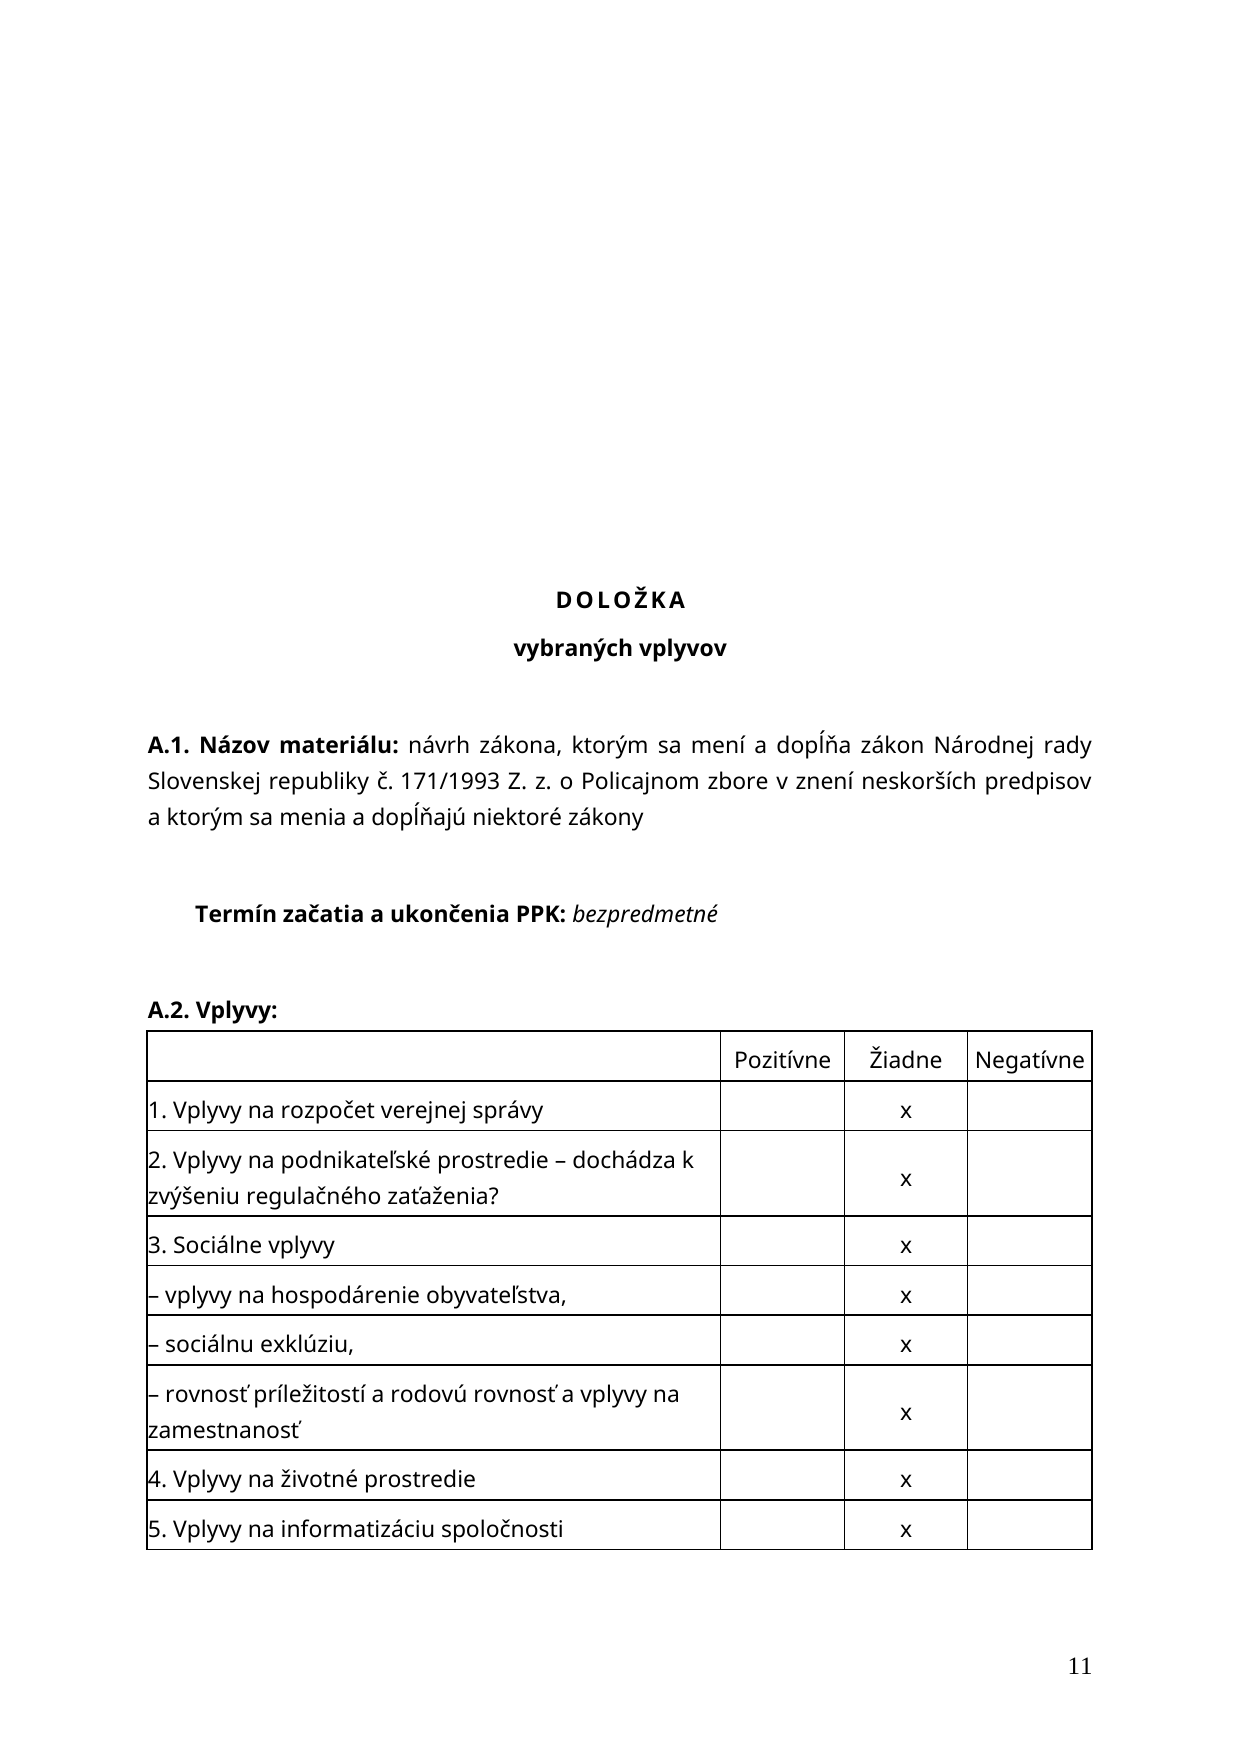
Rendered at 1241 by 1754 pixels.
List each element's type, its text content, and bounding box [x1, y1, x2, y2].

table_cell [721, 1451, 844, 1499]
table_cell 5. Vplyvy na informatizáciu spoločnosti [148, 1501, 720, 1548]
table_cell 1. Vplyvy na rozpočet verejnej správy [148, 1082, 720, 1129]
table_cell [721, 1082, 844, 1129]
table_cell [968, 1266, 1091, 1314]
table_cell – rovnosť príležitostí a rodovú rovnosť a vplyvy na zamestnanosť [148, 1366, 720, 1449]
table_cell x [845, 1451, 967, 1499]
table_cell x [845, 1131, 967, 1215]
table_cell x [845, 1082, 967, 1129]
text Doložka [148, 583, 1093, 615]
table_header Negatívne [968, 1032, 1091, 1080]
table_cell [968, 1366, 1091, 1449]
table_cell 4. Vplyvy na životné prostredie [148, 1451, 720, 1499]
table_cell [721, 1366, 844, 1449]
table_cell [721, 1131, 844, 1215]
table_cell [968, 1131, 1091, 1215]
table_cell [968, 1501, 1091, 1548]
table_header Pozitívne [721, 1032, 844, 1080]
table_cell [721, 1316, 844, 1364]
table_cell x [845, 1366, 967, 1449]
table_cell 2. Vplyvy na podnikateľské prostredie – dochádza k zvýšeniu regulačného zaťaženia? [148, 1131, 720, 1215]
table_cell – sociálnu exklúziu, [148, 1316, 720, 1364]
text A.2. Vplyvy: [148, 994, 1093, 1026]
table_cell 3. Sociálne vplyvy [148, 1217, 720, 1265]
table_cell x [845, 1316, 967, 1364]
table_cell [721, 1501, 844, 1548]
table_cell x [845, 1217, 967, 1265]
text vybraných vplyvov [148, 632, 1093, 663]
text Termín začatia a ukončenia PPK: bezpredmetné [148, 898, 1093, 929]
table_cell [721, 1266, 844, 1314]
text A.1. Názov materiálu: návrh zákona, ktorým sa mení a dopĺňa zákon Národnej rady Slovenskej republiky č. 171/1993 Z. z. o Policajnom zbore v znení neskorších predpisov a ktorým sa menia a dopĺňajú niektoré zákony [148, 729, 1093, 832]
table_cell [721, 1217, 844, 1265]
table_cell [968, 1082, 1091, 1129]
table_cell – vplyvy na hospodárenie obyvateľstva, [148, 1266, 720, 1314]
table_cell [968, 1451, 1091, 1499]
table_cell x [845, 1501, 967, 1548]
table_header [148, 1032, 720, 1080]
table_cell [968, 1316, 1091, 1364]
table_cell [968, 1217, 1091, 1265]
table_header Žiadne [845, 1032, 967, 1080]
table_cell x [845, 1266, 967, 1314]
